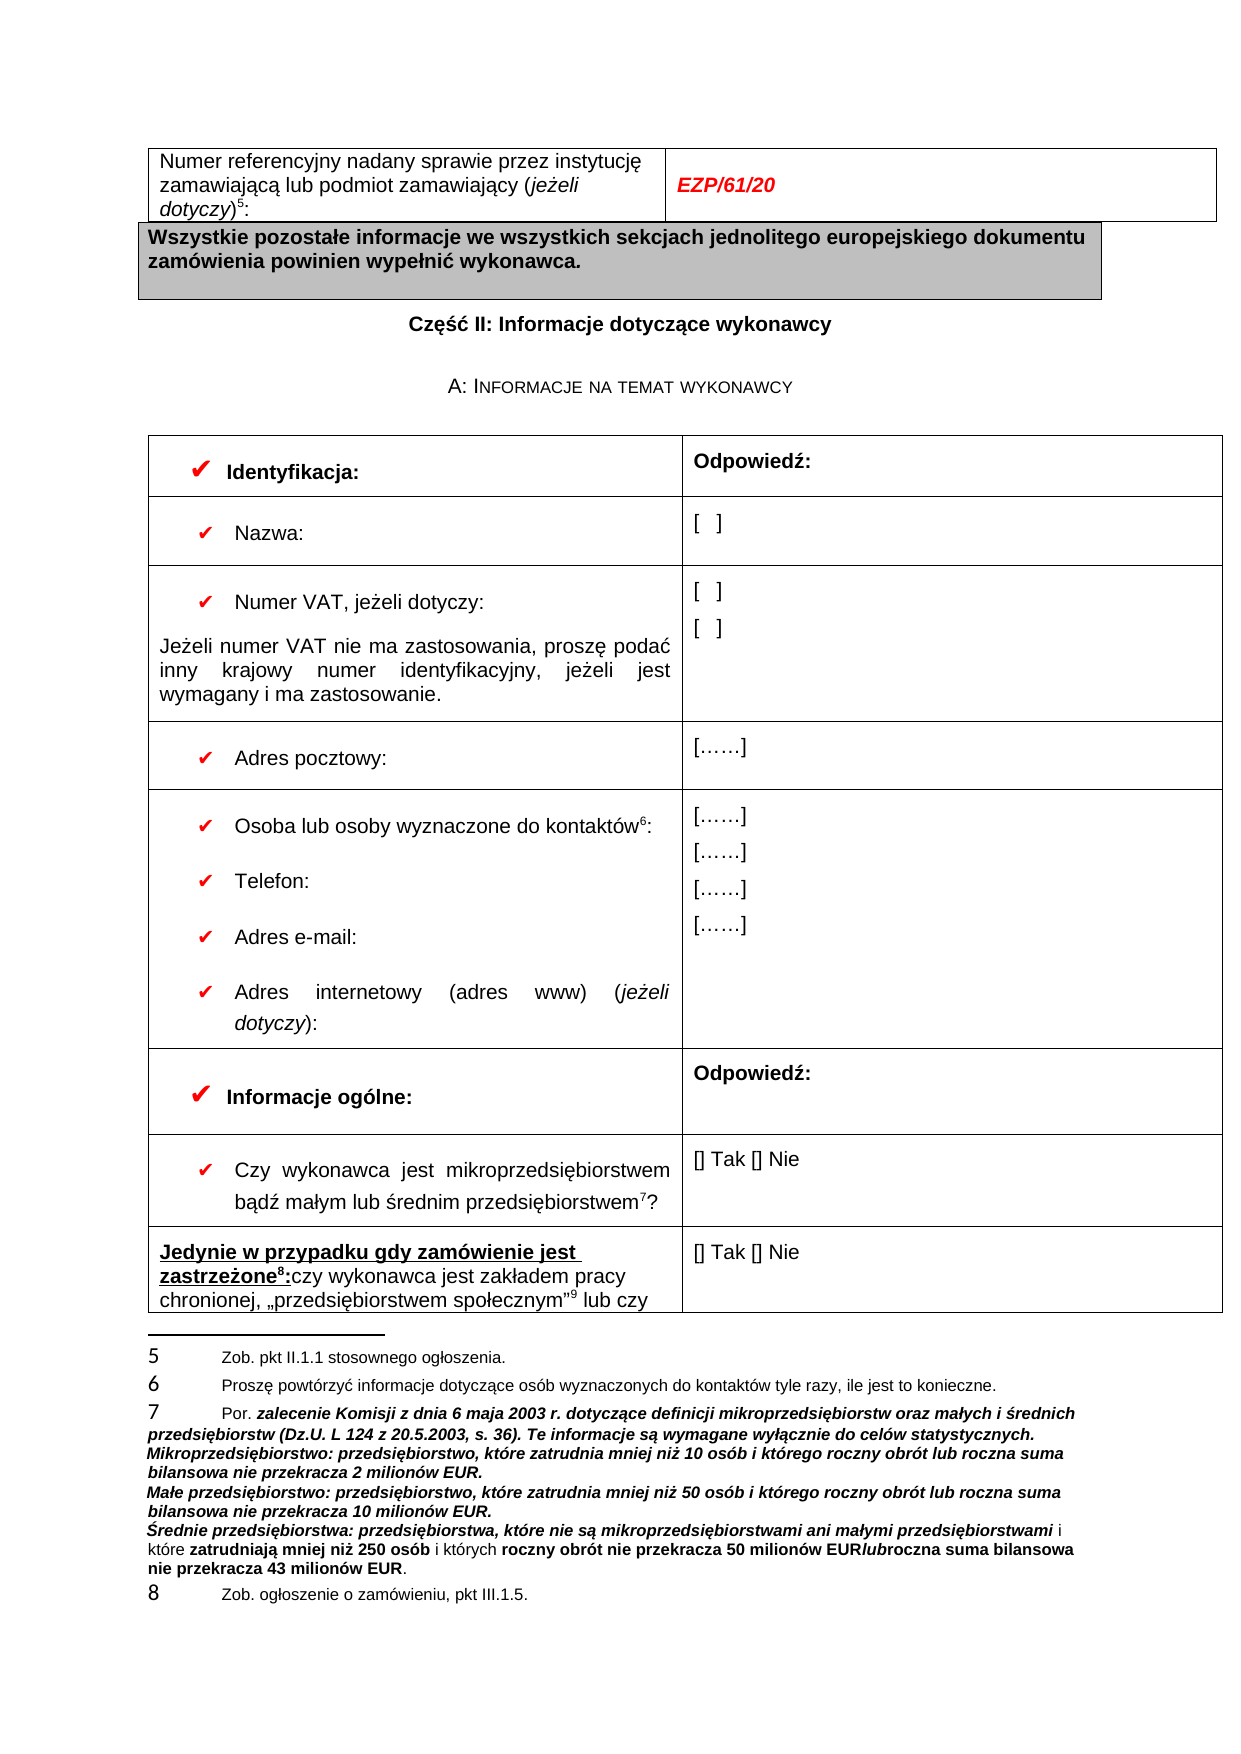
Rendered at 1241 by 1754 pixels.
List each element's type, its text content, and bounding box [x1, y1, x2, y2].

table_cell Odpowiedź: [683, 1049, 1222, 1133]
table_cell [149, 1227, 682, 1312]
table_cell Numer VAT, jeżeli dotyczy: Jeżeli numer VAT nie ma zastosowania, proszę podać inny krajowy numer identyfikacyjny, jeżeli jest wymagany i ma zastosowanie. [149, 566, 682, 721]
table_cell [……] [……] [……] [……] [683, 790, 1222, 1048]
table_cell Nazwa: [149, 497, 682, 565]
text Wszystkie pozostałe informacje we wszystkich sekcjach jednolitego europejskiego dokumentu zamówienia powinien wypełnić wykonawca. [139, 223, 1101, 269]
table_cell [683, 1227, 1222, 1312]
table_header Identyfikacja: [149, 436, 682, 496]
table_cell [ ] [ ] [683, 566, 1222, 721]
table_header Odpowiedź: [683, 436, 1222, 496]
text Część II: Informacje dotyczące wykonawcy [148, 312, 1093, 336]
table_cell EZP/61/20 [666, 149, 1216, 221]
table_cell [ ] [683, 497, 1222, 565]
text A: Informacje na temat wykonawcy [148, 374, 1093, 398]
table_cell [……] [683, 722, 1222, 789]
table_cell Informacje ogólne: [149, 1049, 682, 1133]
table_cell Numer referencyjny nadany sprawie przez instytucję zamawiającą lub podmiot zamawiający (jeżeli dotyczy): [149, 149, 665, 221]
table_cell [] Tak [] Nie [683, 1135, 1222, 1226]
table_cell Osoba lub osoby wyznaczone do kontaktów: Telefon: Adres e-mail: Adres internetowy (adres www) (jeżeli dotyczy): [149, 790, 682, 1048]
table_cell Adres pocztowy: [149, 722, 682, 789]
table_cell Czy wykonawca jest mikroprzedsiębiorstwem bądź małym lub średnim przedsiębiorstwem? [149, 1135, 682, 1226]
